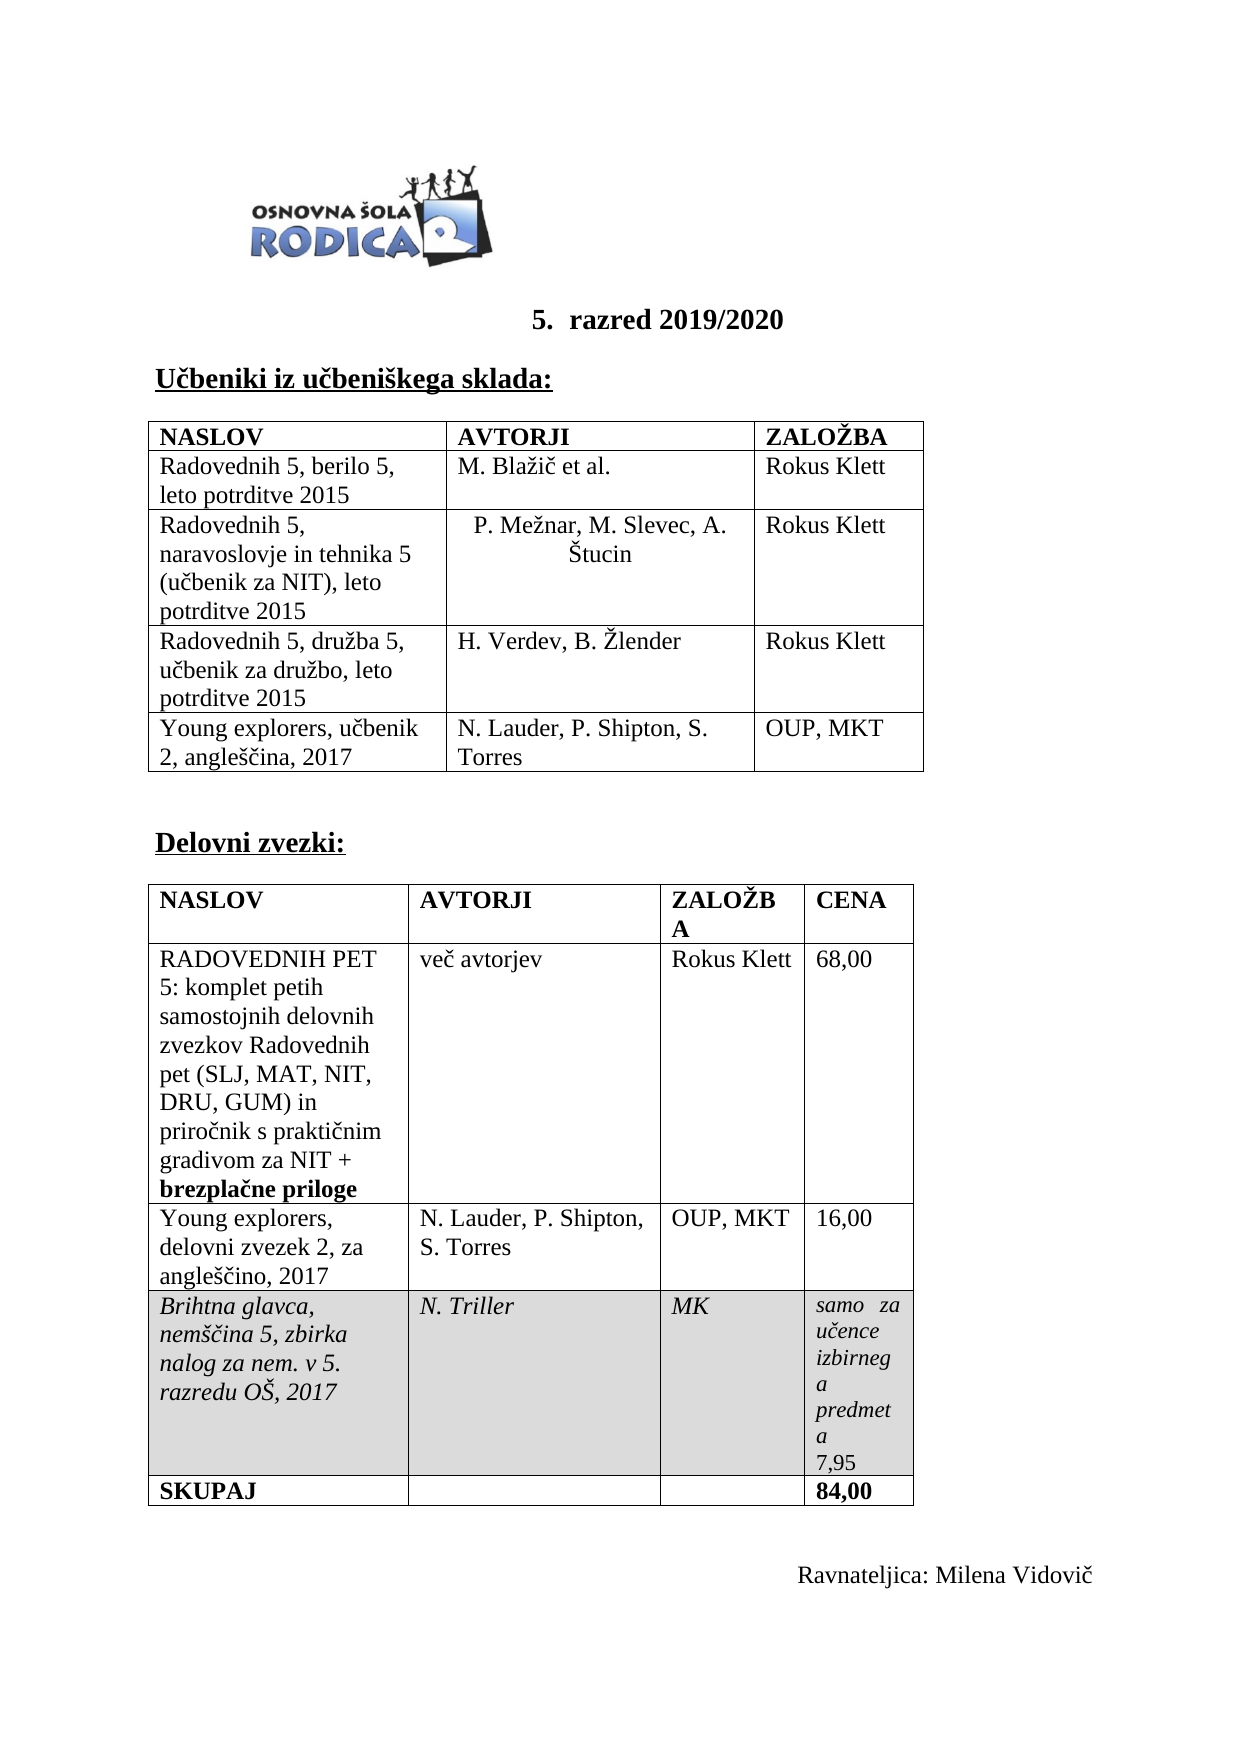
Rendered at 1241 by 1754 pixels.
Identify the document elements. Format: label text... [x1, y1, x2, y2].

list razred 2019/2020 [223, 302, 1093, 335]
table_cell H. Verdev, B. Žlender [447, 626, 754, 712]
table_cell Brihtna glavca, nemščina 5, zbirka nalog za nem. v 5. razredu OŠ, 2017 [149, 1291, 408, 1475]
table_header AVTORJI [409, 885, 660, 943]
table_cell Radovednih 5, naravoslovje in tehnika 5 (učbenik za NIT), leto potrditve 2015 [149, 510, 446, 625]
text Delovni zvezki: [148, 825, 1093, 858]
table_cell 84,00 [805, 1476, 913, 1505]
table_cell Rokus Klett [755, 510, 923, 625]
picture [222, 147, 523, 298]
table_header ZALOŽBA [755, 422, 923, 450]
table_cell Radovednih 5, berilo 5, leto potrditve 2015 [149, 451, 446, 509]
table_cell P. Mežnar, M. Slevec, A. Štucin [447, 510, 754, 625]
table_cell N. Lauder, P. Shipton, S. Torres [447, 713, 754, 771]
table_cell OUP, MKT [755, 713, 923, 771]
table_cell Rokus Klett [755, 451, 923, 509]
table_cell Rokus Klett [661, 944, 804, 1202]
text Učbeniki iz učbeniškega sklada: [148, 361, 1093, 395]
table_cell MK [661, 1291, 804, 1475]
table_cell Young explorers, učbenik 2, angleščina, 2017 [149, 713, 446, 771]
table_header AVTORJI [447, 422, 754, 450]
table_cell 16,00 [805, 1204, 913, 1290]
table_header CENA [805, 885, 913, 943]
table_cell [661, 1476, 804, 1505]
table_cell N. Lauder, P. Shipton, S. Torres [409, 1204, 660, 1290]
table_cell N. Triller [409, 1291, 660, 1475]
table_cell Young explorers, delovni zvezek 2, za angleščino, 2017 [149, 1204, 408, 1290]
table_cell [409, 1476, 660, 1505]
table_cell Radovednih 5, družba 5, učbenik za družbo, leto potrditve 2015 [149, 626, 446, 712]
table_cell RADOVEDNIH PET 5: komplet petih samostojnih delovnih zvezkov Radovednih pet (SLJ, MAT, NIT, DRU, GUM) in priročnik s praktičnim gradivom za NIT + brezplačne priloge [149, 944, 408, 1202]
table_cell 68,00 [805, 944, 913, 1202]
table_header NASLOV [149, 422, 446, 450]
table_header NASLOV [149, 885, 408, 943]
table_cell Rokus Klett [755, 626, 923, 712]
table_header ZALOŽBA [661, 885, 804, 943]
table_cell samo za učence izbirnega predmeta 7,95 [805, 1291, 913, 1475]
table_cell OUP, MKT [661, 1204, 804, 1290]
table_cell več avtorjev [409, 944, 660, 1202]
text Ravnateljica: Milena Vidovič [148, 1560, 1093, 1589]
table_cell M. Blažič et al. [447, 451, 754, 509]
table_cell SKUPAJ [149, 1476, 408, 1505]
